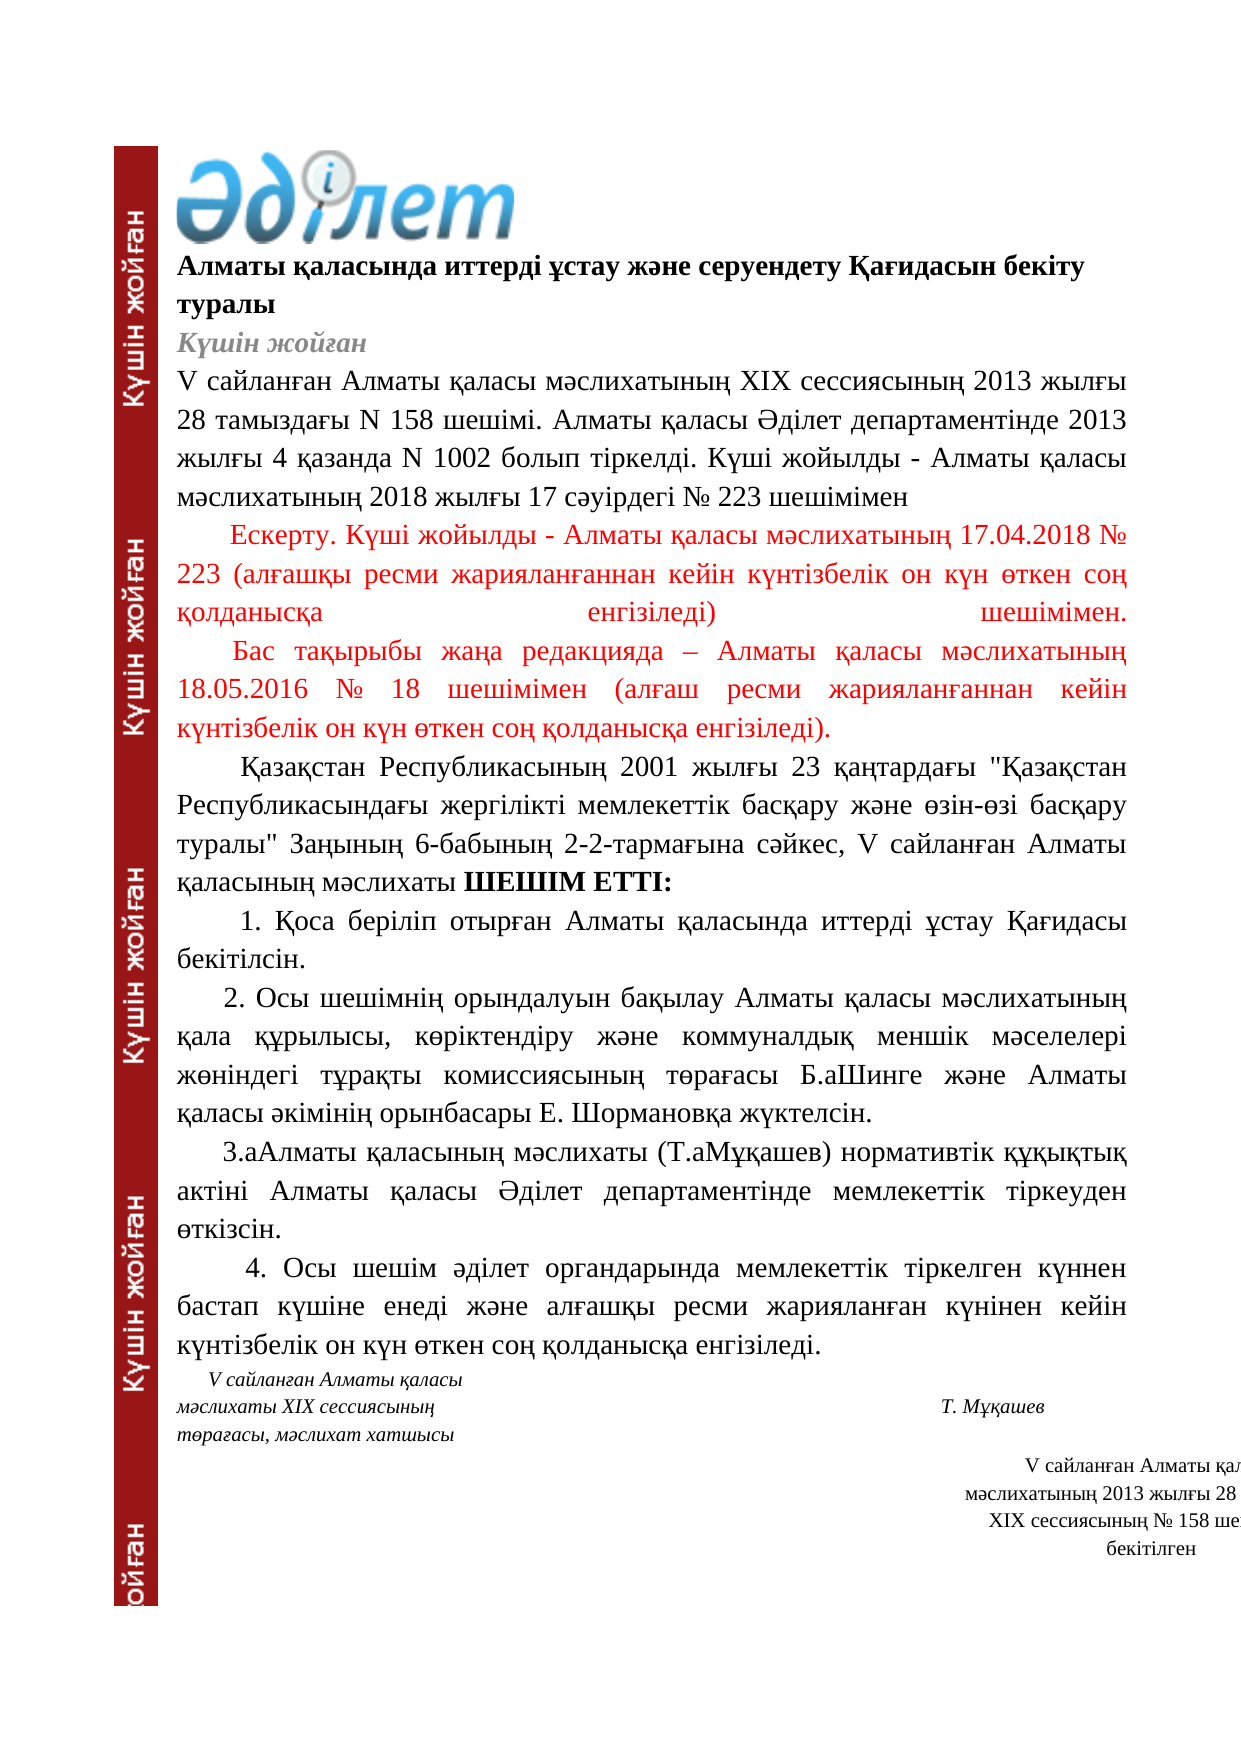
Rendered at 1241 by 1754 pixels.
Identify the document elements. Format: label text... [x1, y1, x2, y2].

picture [114, 1565, 158, 1606]
text 3.аАлматы қаласының мәслихаты (Т.аМұқашев) нормативтік құқықтық актіні Алматы қаласы Әділет департаментінде мемлекеттік тіркеуден өткізсін. [112, 1134, 1128, 1245]
text Алматы қаласында иттерді ұстау және серуендету Қағидасын бекіту туралы [112, 248, 1128, 320]
picture [114, 512, 158, 517]
text Ескерту. Күші жойылды - Алматы қаласы мәслихатының 17.04.2018 № 223 (алғашқы ресми жарияланғаннан кейін күнтізбелік он күн өткен соң қолданысқа енгізіледі) шешiмiмен. Бас тақырыбы жаңа редакцияда – Алматы қаласы мәслихатының 18.05.2016 № 18 шешімімен (алғаш ресми жарияланғаннан кейін күнтізбелік он күн өткен соң қолданысқа енгізіледі). [112, 517, 1128, 744]
picture [176, 150, 515, 244]
table_header V сайланған Алматы қаласы мәслихатының 2013 жылғы 28 тамыздағы XIХ сессиясының № 158 шешімімен бекітілген [912, 1452, 1240, 1565]
text Күшін жойған [112, 325, 1128, 358]
text 1. Қоса беріліп отырған Алматы қаласында иттерді ұстау Қағидасы бекітілсін. [112, 903, 1128, 975]
table_header V сайланған Алматы қаласы мәслихаты XIX сессиясының төрағасы, мәслихат хатшысы [101, 1365, 939, 1452]
picture [114, 146, 158, 248]
picture [114, 320, 158, 325]
picture [114, 358, 158, 363]
picture [114, 1129, 158, 1134]
picture [114, 898, 158, 903]
table_header Т. Мұқашев [939, 1365, 1240, 1452]
text 4. Осы шешім әділет органдарында мемлекеттік тіркелген күннен бастап күшіне енеді және алғашқы ресми жарияланған күнінен кейін күнтізбелік он күн өткен соң қолданысқа енгізіледі. [112, 1250, 1128, 1360]
picture [114, 975, 158, 980]
text Қазақстан Республикасының 2001 жылғы 23 қаңтардағы "Қазақстан Республикасындағы жергілікті мемлекеттік басқару және өзін-өзі басқару туралы" Заңының 6-бабының 2-2-тармағына сәйкес, V сайланған Алматы қаласының мәслихаты ШЕШІМ ЕТТІ: [112, 749, 1128, 898]
picture [114, 744, 158, 749]
text V сайланған Алматы қаласы мәслихатының ХІХ сессиясының 2013 жылғы 28 тамыздағы N 158 шешімі. Алматы қаласы Әділет департаментінде 2013 жылғы 4 қазанда N 1002 болып тіркелді. Күші жойылды - Алматы қаласы мәслихатының 2018 жылғы 17 сәуірдегі № 223 шешiмiмен [112, 363, 1128, 512]
text 2. Осы шешімнің орындалуын бақылау Алматы қаласы мәслихатының қала құрылысы, көріктендіру және коммуналдық меншік мәселелері жөніндегі тұрақты комиссиясының төрағасы Б.аШинге және Алматы қаласы әкімінің орынбасары Е. Шормановқа жүктелсін. [112, 980, 1128, 1129]
picture [114, 1245, 158, 1250]
picture [114, 1360, 158, 1365]
table_header [101, 1452, 912, 1565]
